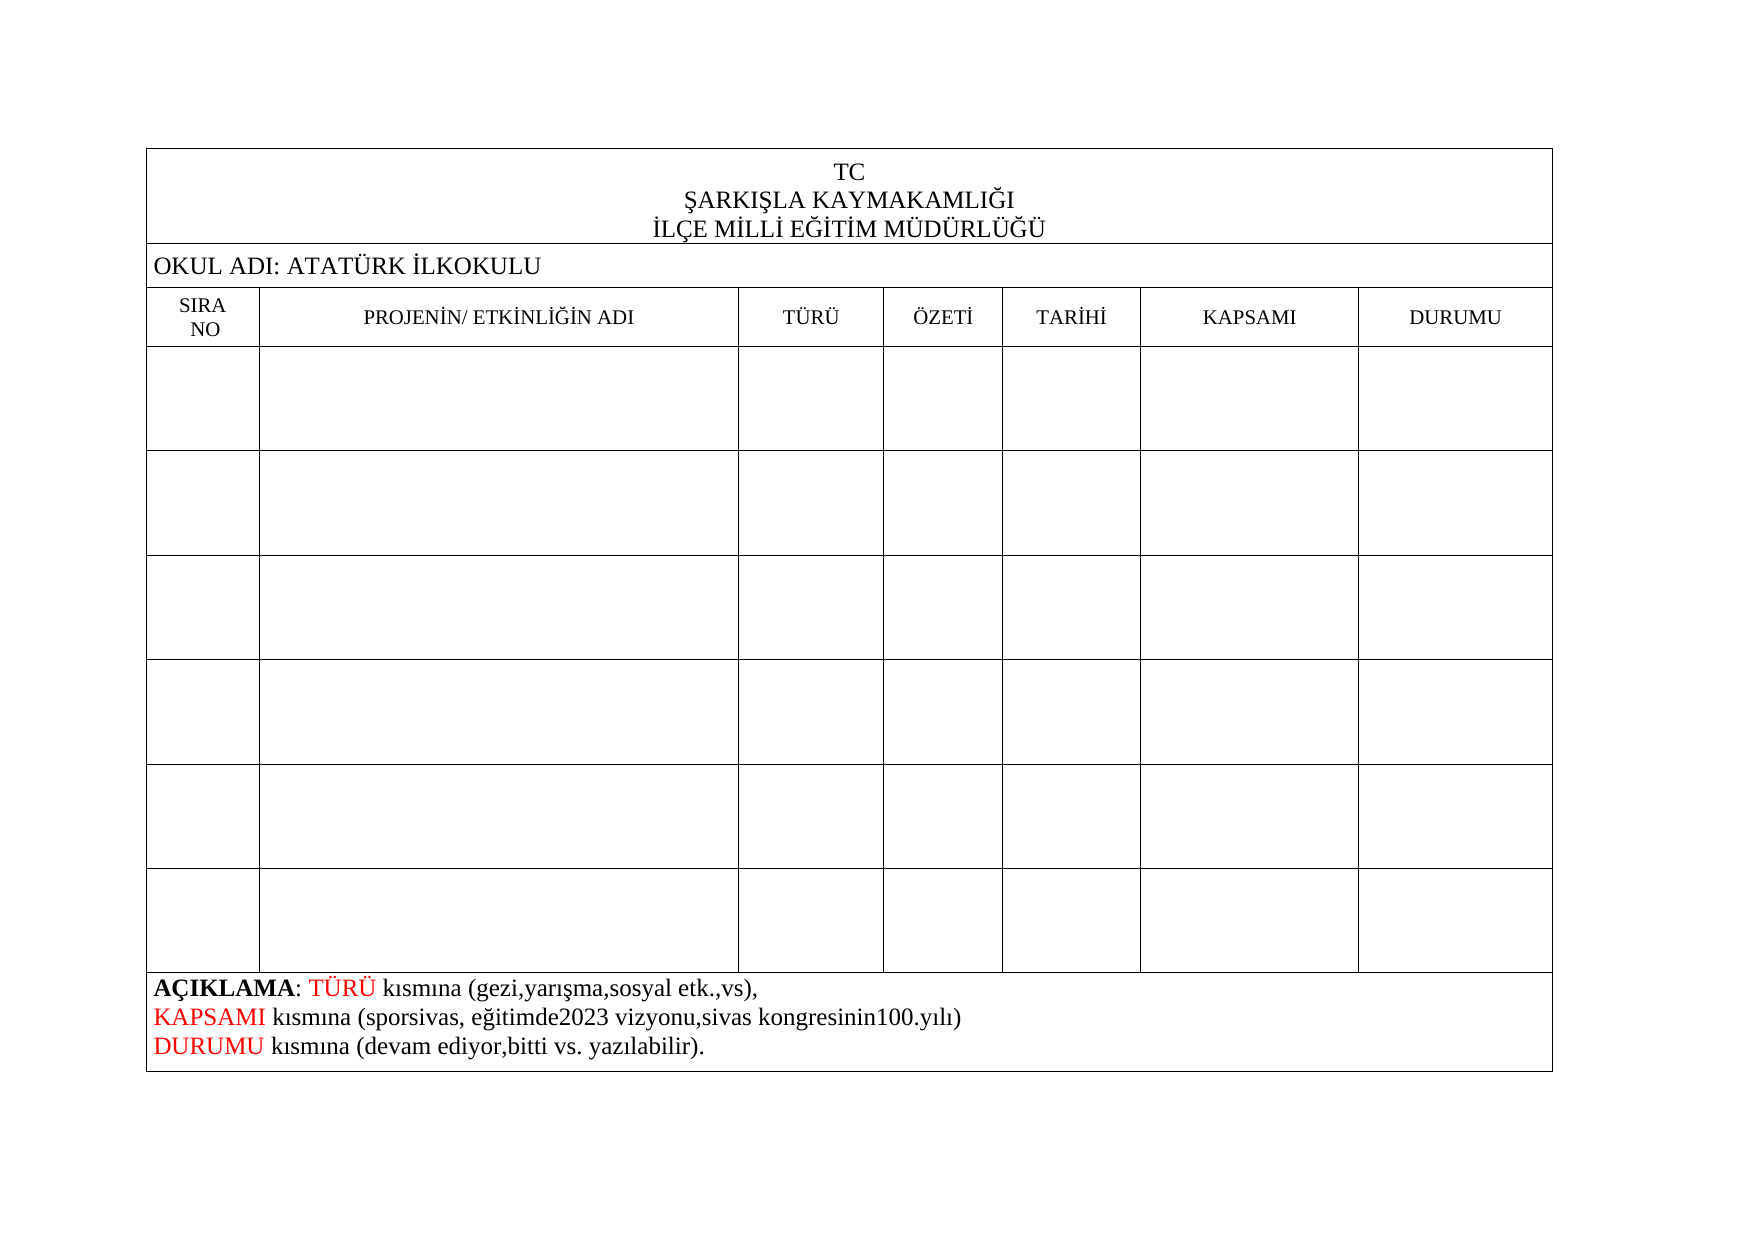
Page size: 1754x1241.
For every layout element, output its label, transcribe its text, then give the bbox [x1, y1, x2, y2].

table_cell [739, 556, 883, 659]
table_cell [1141, 869, 1358, 972]
table_cell [1003, 869, 1140, 972]
table_cell [260, 451, 738, 555]
table_cell [260, 347, 738, 450]
table_cell [739, 765, 883, 868]
table_cell [1003, 765, 1140, 868]
table_cell [1003, 451, 1140, 555]
table_cell [739, 660, 883, 763]
table_cell [147, 556, 259, 659]
table_cell AÇIKLAMA: TÜRÜ kısmına (gezi,yarışma,sosyal etk.,vs), KAPSAMI kısmına (sporsivas, eğitimde2023 vizyonu,sivas kongresinin100.yılı) DURUMU kısmına (devam ediyor,bitti vs. yazılabilir). [147, 973, 1552, 1071]
table_cell [884, 451, 1002, 555]
table_cell PROJENİN/ ETKİNLİĞİN ADI [260, 288, 738, 346]
table_cell [1003, 556, 1140, 659]
table_cell [260, 869, 738, 972]
table_cell [1141, 660, 1358, 763]
table_cell [1359, 660, 1552, 763]
table_cell [147, 660, 259, 763]
table_cell [884, 765, 1002, 868]
table_cell [147, 451, 259, 555]
table_cell [147, 347, 259, 450]
table_cell [1359, 451, 1552, 555]
table_cell [1003, 347, 1140, 450]
table_cell [1141, 451, 1358, 555]
table_cell [739, 347, 883, 450]
table_cell TARİHİ [1003, 288, 1140, 346]
table_cell TÜRÜ [739, 288, 883, 346]
table_cell [260, 556, 738, 659]
table_cell SIRA NO [147, 288, 259, 346]
table_cell [739, 451, 883, 555]
table_cell [884, 347, 1002, 450]
table_cell [147, 869, 259, 972]
table_cell [884, 660, 1002, 763]
table_cell [1141, 556, 1358, 659]
table_cell [1003, 660, 1140, 763]
table_cell ÖZETİ [884, 288, 1002, 346]
table_cell [1359, 765, 1552, 868]
table_cell [1359, 869, 1552, 972]
table_cell KAPSAMI [1141, 288, 1358, 346]
table_cell OKUL ADI: ATATÜRK İLKOKULU [147, 244, 1552, 287]
table_cell DURUMU [1359, 288, 1552, 346]
table_cell [884, 869, 1002, 972]
table_cell [260, 765, 738, 868]
table_header TC ŞARKIŞLA KAYMAKAMLIĞI İLÇE MİLLİ EĞİTİM MÜDÜRLÜĞÜ [147, 149, 1552, 243]
table_cell [739, 869, 883, 972]
table_cell [147, 765, 259, 868]
table_cell [1359, 556, 1552, 659]
table_cell [1141, 347, 1358, 450]
table_cell [1359, 347, 1552, 450]
table_cell [884, 556, 1002, 659]
table_cell [260, 660, 738, 763]
table_cell [1141, 765, 1358, 868]
